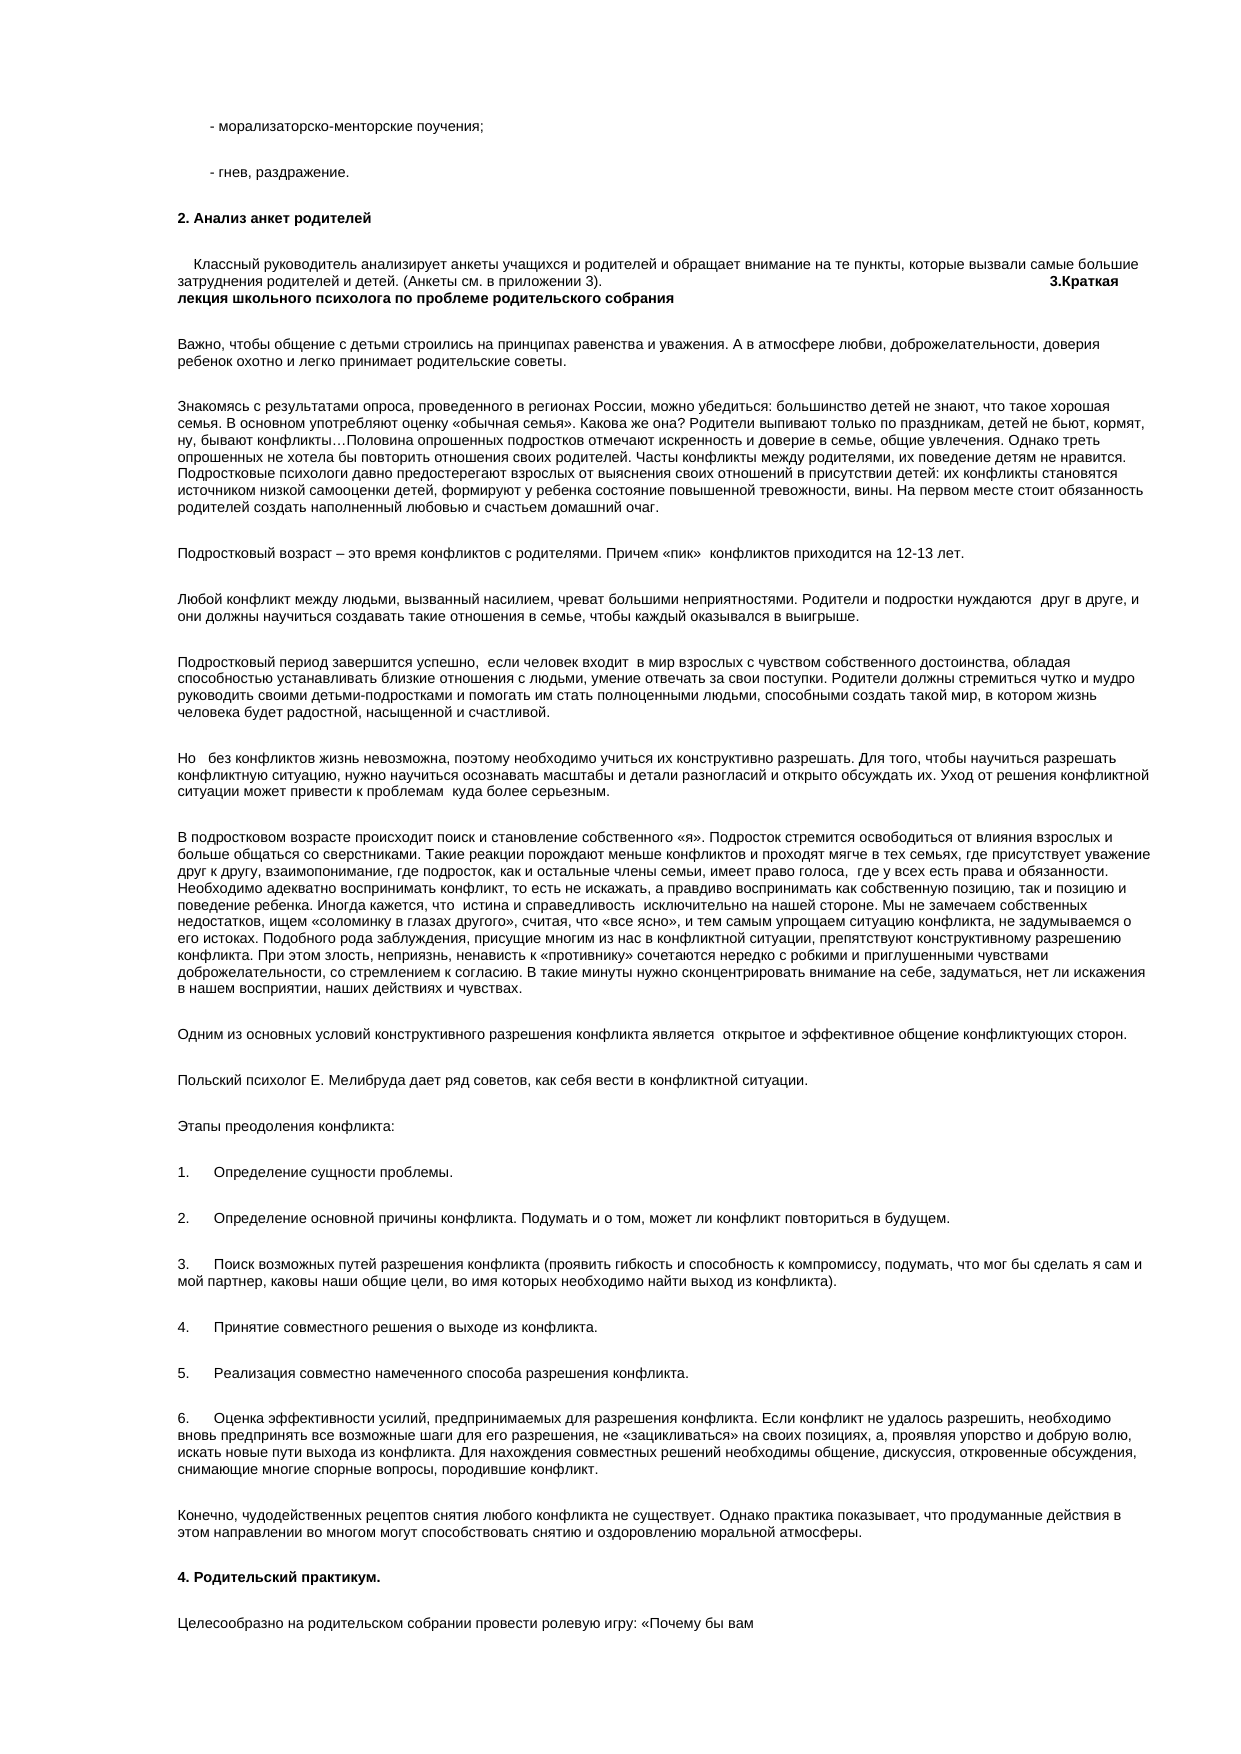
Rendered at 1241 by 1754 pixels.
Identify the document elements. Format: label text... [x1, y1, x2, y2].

text Но без конфликтов жизнь невозможна, поэтому необходимо учиться их конструктивно разрешать. Для того, чтобы научиться разрешать конфликтную ситуацию, нужно научиться осознавать масштабы и детали разногласий и открыто обсуждать их. Уход от решения конфликтной ситуации может привести к проблемам куда более серьезным. [177, 749, 1152, 800]
text 3. Поиск возможных путей разрешения конфликта (проявить гибкость и способность к компромиссу, подумать, что мог бы сделать я сам и мой партнер, каковы наши общие цели, во имя которых необходимо найти выход из конфликта). [177, 1256, 1152, 1289]
text Одним из основных условий конструктивного разрешения конфликта является открытое и эффективное общение конфликтующих сторон. [177, 1026, 1152, 1043]
text 4. Родительский практикум. [177, 1569, 1152, 1586]
text Целесообразно на родительском собрании провести ролевую игру: «Почему бы вам [177, 1615, 1152, 1632]
text Любой конфликт между людьми, вызванный насилием, чреват большими неприятностями. Родители и подростки нуждаются друг в друге, и они должны научиться создавать такие отношения в семье, чтобы каждый оказывался в выигрыше. [177, 591, 1152, 624]
text - гнев, раздражение. [177, 164, 1152, 181]
text Подростковый возраст – это время конфликтов с родителями. Причем «пик» конфликтов приходится на 12-13 лет. [177, 545, 1152, 561]
text Важно, чтобы общение с детьми строились на принципах равенства и уважения. А в атмосфере любви, доброжелательности, доверия ребенок охотно и легко принимает родительские советы. [177, 335, 1152, 369]
text 6. Оценка эффективности усилий, предпринимаемых для разрешения конфликта. Если конфликт не удалось разрешить, необходимо вновь предпринять все возможные шаги для его разрешения, не «зацикливаться» на своих позициях, а, проявляя упорство и добрую волю, искать новые пути выхода из конфликта. Для нахождения совместных решений необходимы общение, дискуссия, откровенные обсуждения, снимающие многие спорные вопросы, породившие конфликт. [177, 1410, 1152, 1477]
text 5. Реализация совместно намеченного способа разрешения конфликта. [177, 1364, 1152, 1381]
text 1. Определение сущности проблемы. [177, 1164, 1152, 1181]
text Знакомясь с результатами опроса, проведенного в регионах России, можно убедиться: большинство детей не знают, что такое хорошая семья. В основном употребляют оценку «обычная семья». Какова же она? Родители выпивают только по праздникам, детей не бьют, кормят, ну, бывают конфликты…Половина опрошенных подростков отмечают искренность и доверие в семье, общие увлечения. Однако треть опрошенных не хотела бы повторить отношения своих родителей. Часты конфликты между родителями, их поведение детям не нравится. Подростковые психологи давно предостерегают взрослых от выяснения своих отношений в присутствии детей: их конфликты становятся источником низкой самооценки детей, формируют у ребенка состояние повышенной тревожности, вины. На первом месте стоит обязанность родителей создать наполненный любовью и счастьем домашний очаг. [177, 398, 1152, 516]
text Классный руководитель анализирует анкеты учащихся и родителей и обращает внимание на те пункты, которые вызвали самые большие затруднения родителей и детей. (Анкеты см. в приложении 3). 3.Краткая лекция школьного психолога по проблеме родительского собрания [177, 256, 1152, 306]
text 4. Принятие совместного решения о выходе из конфликта. [177, 1318, 1152, 1335]
text В подростковом возрасте происходит поиск и становление собственного «я». Подросток стремится освободиться от влияния взрослых и больше общаться со сверстниками. Такие реакции порождают меньше конфликтов и проходят мягче в тех семьях, где присутствует уважение друг к другу, взаимопонимание, где подросток, как и остальные члены семьи, имеет право голоса, где у всех есть права и обязанности. Необходимо адекватно воспринимать конфликт, то есть не искажать, а правдиво воспринимать как собственную позицию, так и позицию и поведение ребенка. Иногда кажется, что истина и справедливость исключительно на нашей стороне. Мы не замечаем собственных недостатков, ищем «соломинку в глазах другого», считая, что «все ясно», и тем самым упрощаем ситуацию конфликта, не задумываемся о его истоках. Подобного рода заблуждения, присущие многим из нас в конфликтной ситуации, препятствуют конструктивному разрешению конфликта. При этом злость, неприязнь, ненависть к «противнику» сочетаются нередко с робкими и приглушенными чувствами доброжелательности, со стремлением к согласию. В такие минуты нужно сконцентрировать внимание на себе, задуматься, нет ли искажения в нашем восприятии, наших действиях и чувствах. [177, 829, 1152, 997]
text 2. Анализ анкет родителей [177, 210, 1152, 227]
text Польский психолог Е. Мелибруда дает ряд советов, как себя вести в конфликтной ситуации. [177, 1072, 1152, 1089]
text Подростковый период завершится успешно, если человек входит в мир взрослых с чувством собственного достоинства, обладая способностью устанавливать близкие отношения с людьми, умение отвечать за свои поступки. Родители должны стремиться чутко и мудро руководить своими детьми-подростками и помогать им стать полноценными людьми, способными создать такой мир, в котором жизнь человека будет радостной, насыщенной и счастливой. [177, 653, 1152, 720]
text Конечно, чудодейственных рецептов снятия любого конфликта не существует. Однако практика показывает, что продуманные действия в этом направлении во многом могут способствовать снятию и оздоровлению моральной атмосферы. [177, 1506, 1152, 1540]
text - морализаторско-менторские поучения; [177, 118, 1152, 135]
text Этапы преодоления конфликта: [177, 1118, 1152, 1134]
text 2. Определение основной причины конфликта. Подумать и о том, может ли конфликт повториться в будущем. [177, 1210, 1152, 1226]
